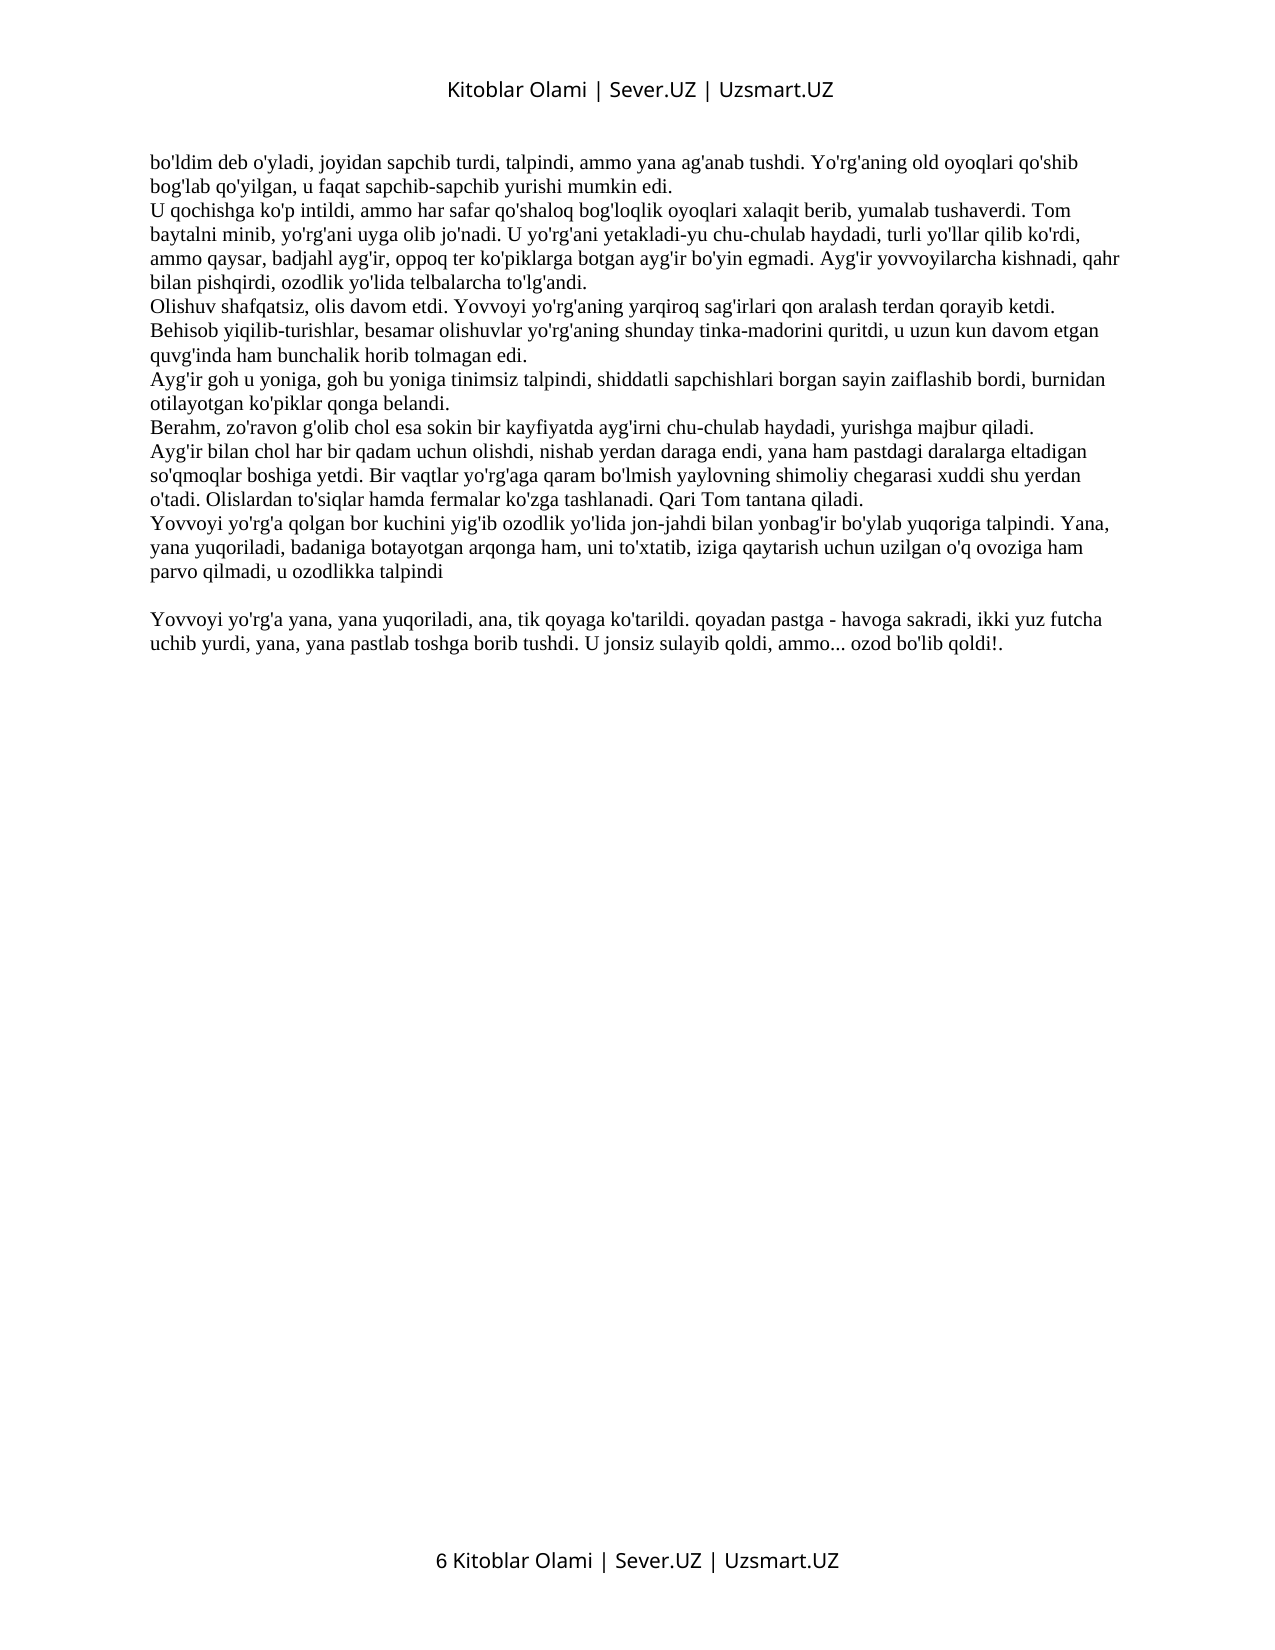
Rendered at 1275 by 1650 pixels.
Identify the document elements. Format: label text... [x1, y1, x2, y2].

text Olishuv shafqatsiz, olis davom etdi. Yovvoyi yo'rg'aning yarqiroq sag'irlari qon aralash terdan qorayib ketdi. Behisob yiqilib-turishlar, besamar olishuvlar yo'rg'aning shunday tinka-madorini quritdi, u uzun kun davom etgan quvg'inda ham bunchalik horib tolmagan edi. [150, 294, 1125, 367]
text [150, 150, 1125, 198]
text Yovvoyi yo'rg'a yana, yana yuqoriladi, ana, tik qoyaga ko'tarildi. qoyadan pastga - havoga sakradi, ikki yuz futcha uchib yurdi, yana, yana pastlab toshga borib tushdi. U jonsiz sulayib qoldi, ammo... ozod bo'lib qoldi!. [150, 607, 1125, 655]
text Ayg'ir goh u yoniga, goh bu yoniga tinimsiz talpindi, shiddatli sapchishlari borgan sayin zaiflashib bordi, burnidan otilayotgan ko'piklar qonga belandi. [150, 367, 1125, 415]
text Ayg'ir bilan chol har bir qadam uchun olishdi, nishab yerdan daraga endi, yana ham pastdagi daralarga eltadigan so'qmoqlar boshiga yetdi. Bir vaqtlar yo'rg'aga qaram bo'lmish yaylovning shimoliy chegarasi xuddi shu yerdan o'tadi. Olislardan to'siqlar hamda fermalar ko'zga tashlanadi. Qari Tom tantana qiladi. [150, 439, 1125, 511]
text U qochishga ko'p intildi, ammo har safar qo'shaloq bog'loqlik oyoqlari xalaqit berib, yumalab tushaverdi. Tom baytalni minib, yo'rg'ani uyga olib jo'nadi. U yo'rg'ani yetakladi-yu chu-chulab haydadi, turli yo'llar qilib ko'rdi, ammo qaysar, badjahl ayg'ir, oppoq ter ko'piklarga botgan ayg'ir bo'yin egmadi. Ayg'ir yovvoyilarcha kishnadi, qahr bilan pishqirdi, ozodlik yo'lida telbalarcha to'lg'andi. [150, 198, 1125, 294]
text Berahm, zo'ravon g'olib chol esa sokin bir kayfiyatda ayg'irni chu-chulab haydadi, yurishga majbur qiladi. [150, 415, 1125, 439]
text Yovvoyi yo'rg'a qolgan bor kuchini yig'ib ozodlik yo'lida jon-jahdi bilan yonbag'ir bo'ylab yuqoriga talpindi. Yana, yana yuqoriladi, badaniga botayotgan arqonga ham, uni to'xtatib, iziga qaytarish uchun uzilgan o'q ovoziga ham parvo qilmadi, u ozodlikka talpindi [150, 511, 1125, 583]
